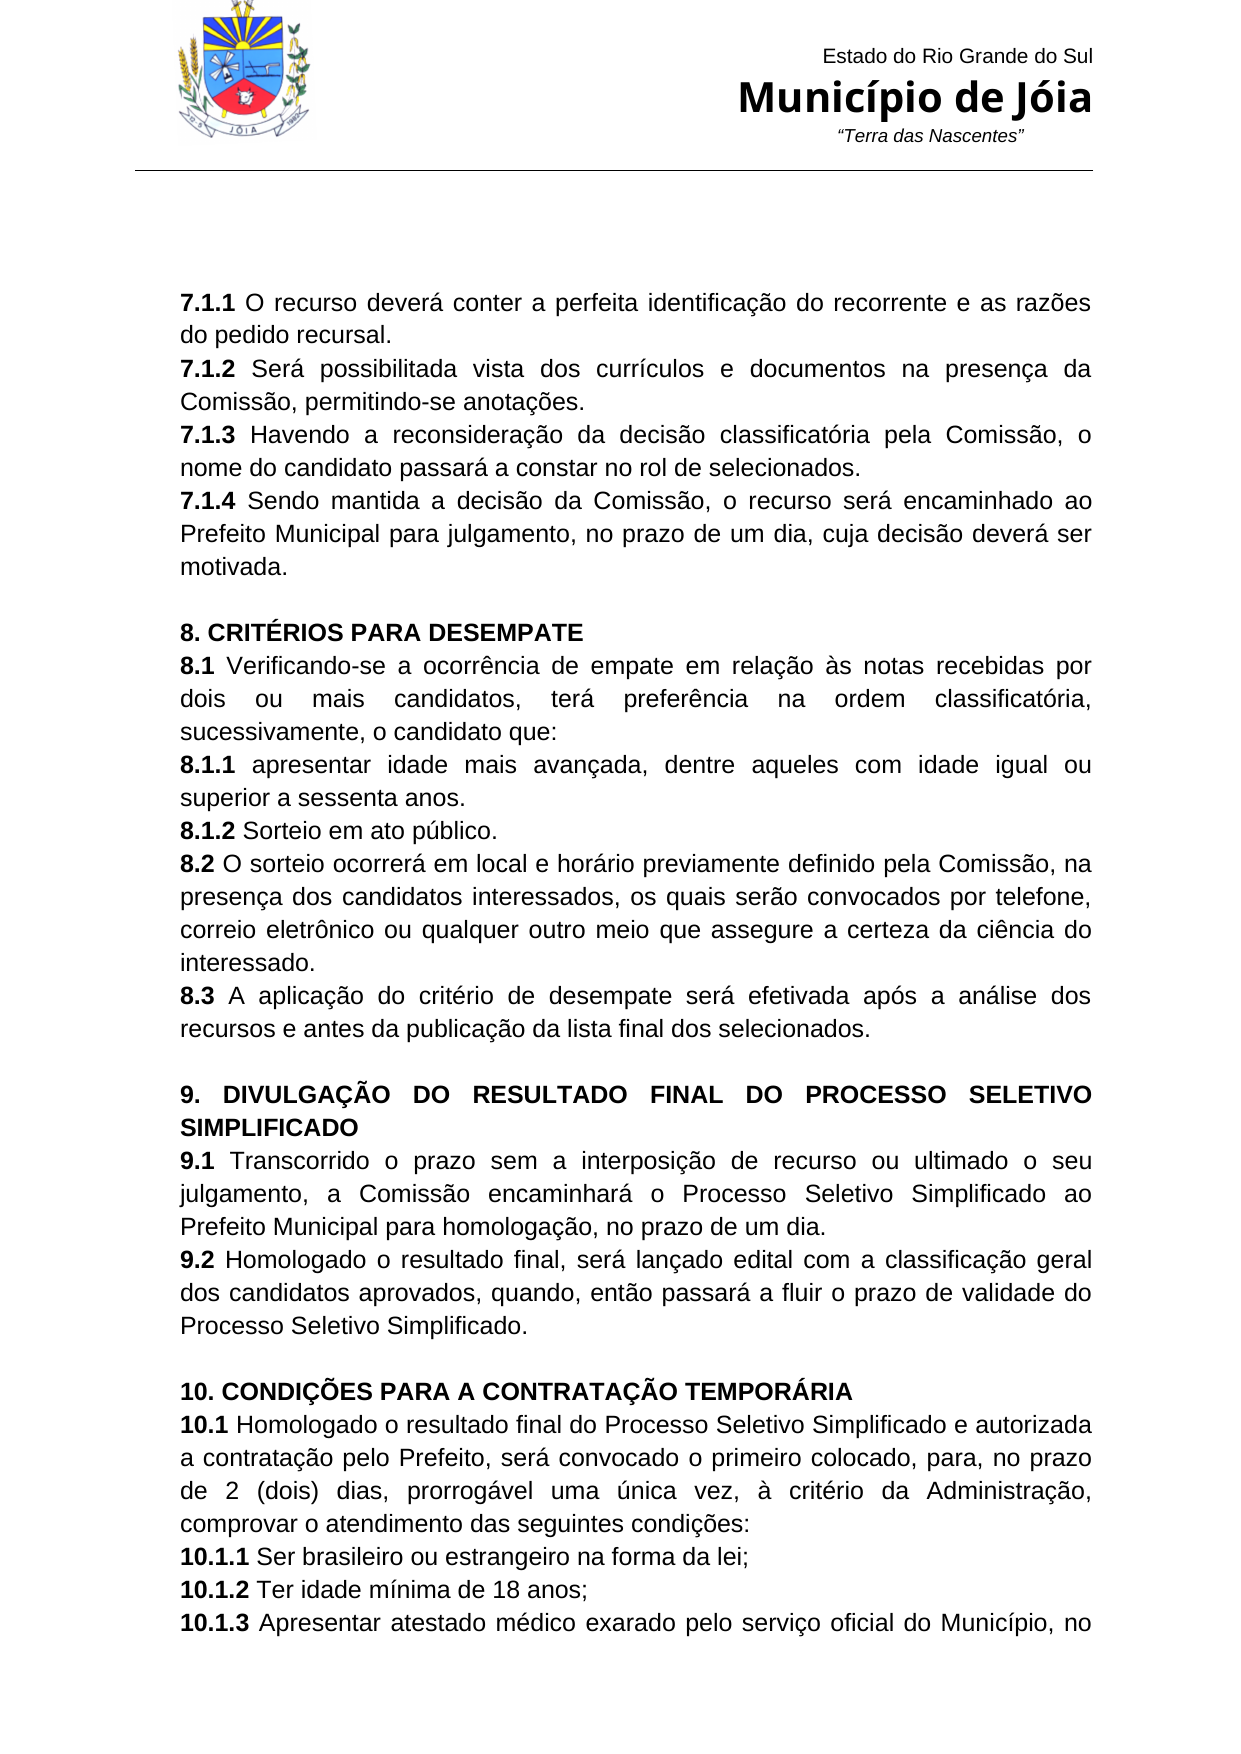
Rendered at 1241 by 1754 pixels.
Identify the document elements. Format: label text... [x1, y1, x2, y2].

text 9. DIVULGAÇÃO DO RESULTADO FINAL DO PROCESSO SELETIVO SIMPLIFICADO [180, 1080, 1093, 1142]
text 8.1.1 apresentar idade mais avançada, dentre aqueles com idade igual ou superior a sessenta anos. [180, 750, 1093, 812]
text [180, 1608, 1093, 1637]
text 9.1 Transcorrido o prazo sem a interposição de recurso ou ultimado o seu julgamento, a Comissão encaminhará o Processo Seletivo Simplificado ao Prefeito Municipal para homologação, no prazo de um dia. [180, 1146, 1093, 1241]
text 8.2 O sorteio ocorrerá em local e horário previamente definido pela Comissão, na presença dos candidatos interessados, os quais serão convocados por telefone, correio eletrônico ou qualquer outro meio que assegure a certeza da ciência do interessado. [180, 849, 1093, 977]
text 8.3 A aplicação do critério de desempate será efetivada após a análise dos recursos e antes da publicação da lista final dos selecionados. [180, 981, 1093, 1043]
text 7.1.4 Sendo mantida a decisão da Comissão, o recurso será encaminhado ao Prefeito Municipal para julgamento, no prazo de um dia, cuja decisão deverá ser motivada. [180, 486, 1093, 580]
text 8.1.2 Sorteio em ato público. [180, 816, 1093, 844]
text 10.1 Homologado o resultado final do Processo Seletivo Simplificado e autorizada a contratação pelo Prefeito, será convocado o primeiro colocado, para, no prazo de 2 (dois) dias, prorrogável uma única vez, à critério da Administração, comprovar o atendimento das seguintes condições: [180, 1410, 1093, 1538]
text 10.1.1 Ser brasileiro ou estrangeiro na forma da lei; [180, 1542, 1093, 1571]
text 9.2 Homologado o resultado final, será lançado edital com a classificação geral dos candidatos aprovados, quando, então passará a fluir o prazo de validade do Processo Seletivo Simplificado. [180, 1245, 1093, 1340]
text 10. CONDIÇÕES PARA A CONTRATAÇÃO TEMPORÁRIA [180, 1377, 1093, 1406]
text 7.1.1 O recurso deverá conter a perfeita identificação do recorrente e as razões do pedido recursal. [180, 287, 1093, 349]
text 7.1.3 Havendo a reconsideração da decisão classificatória pela Comissão, o nome do candidato passará a constar no rol de selecionados. [180, 419, 1093, 481]
text 10.1.2 Ter idade mínima de 18 anos; [180, 1575, 1093, 1604]
text 8. CRITÉRIOS PARA DESEMPATE [180, 618, 1093, 646]
text 8.1 Verificando-se a ocorrência de empate em relação às notas recebidas por dois ou mais candidatos, terá preferência na ordem classificatória, sucessivamente, o candidato que: [180, 651, 1093, 746]
text 7.1.2 Será possibilitada vista dos currículos e documentos na presença da Comissão, permitindo-se anotações. [180, 353, 1093, 415]
